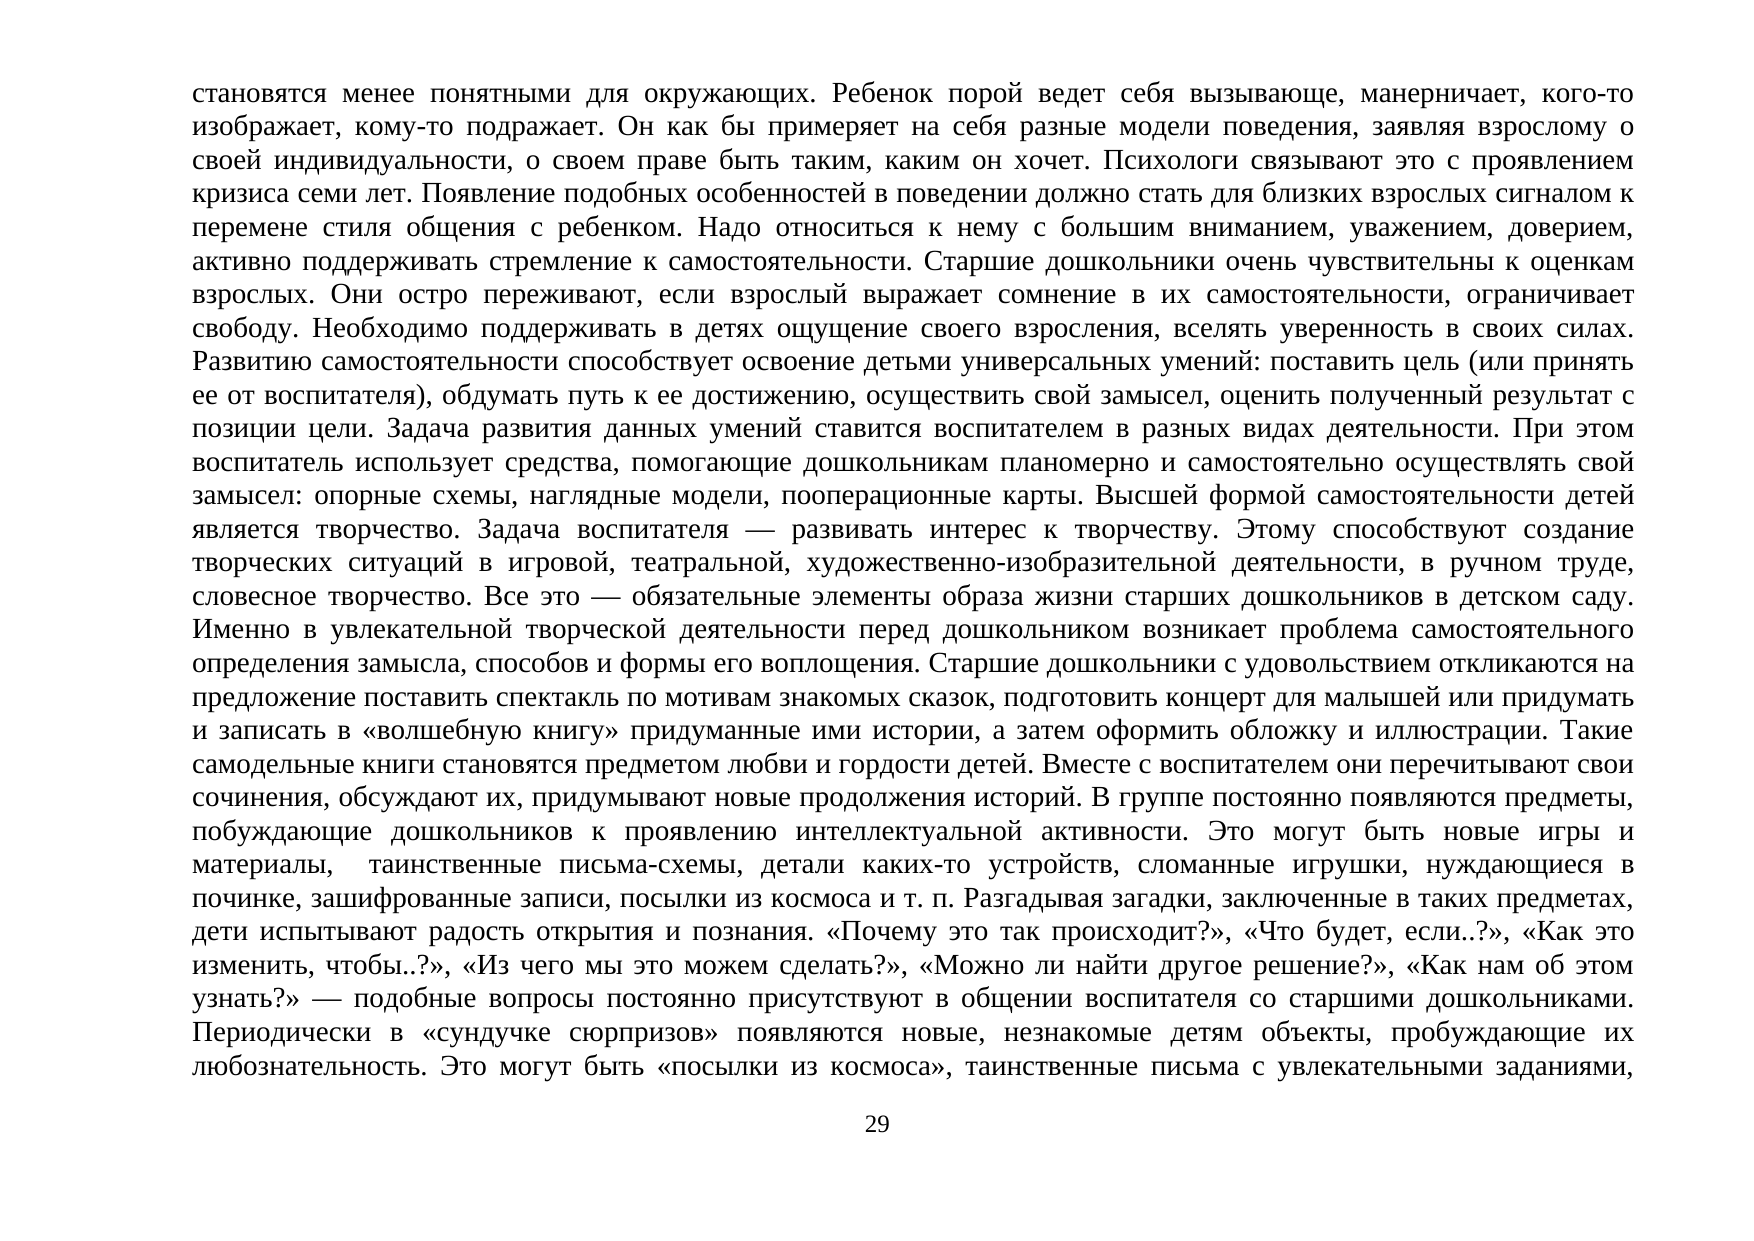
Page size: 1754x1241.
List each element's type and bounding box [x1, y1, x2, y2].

text [192, 75, 1636, 1081]
